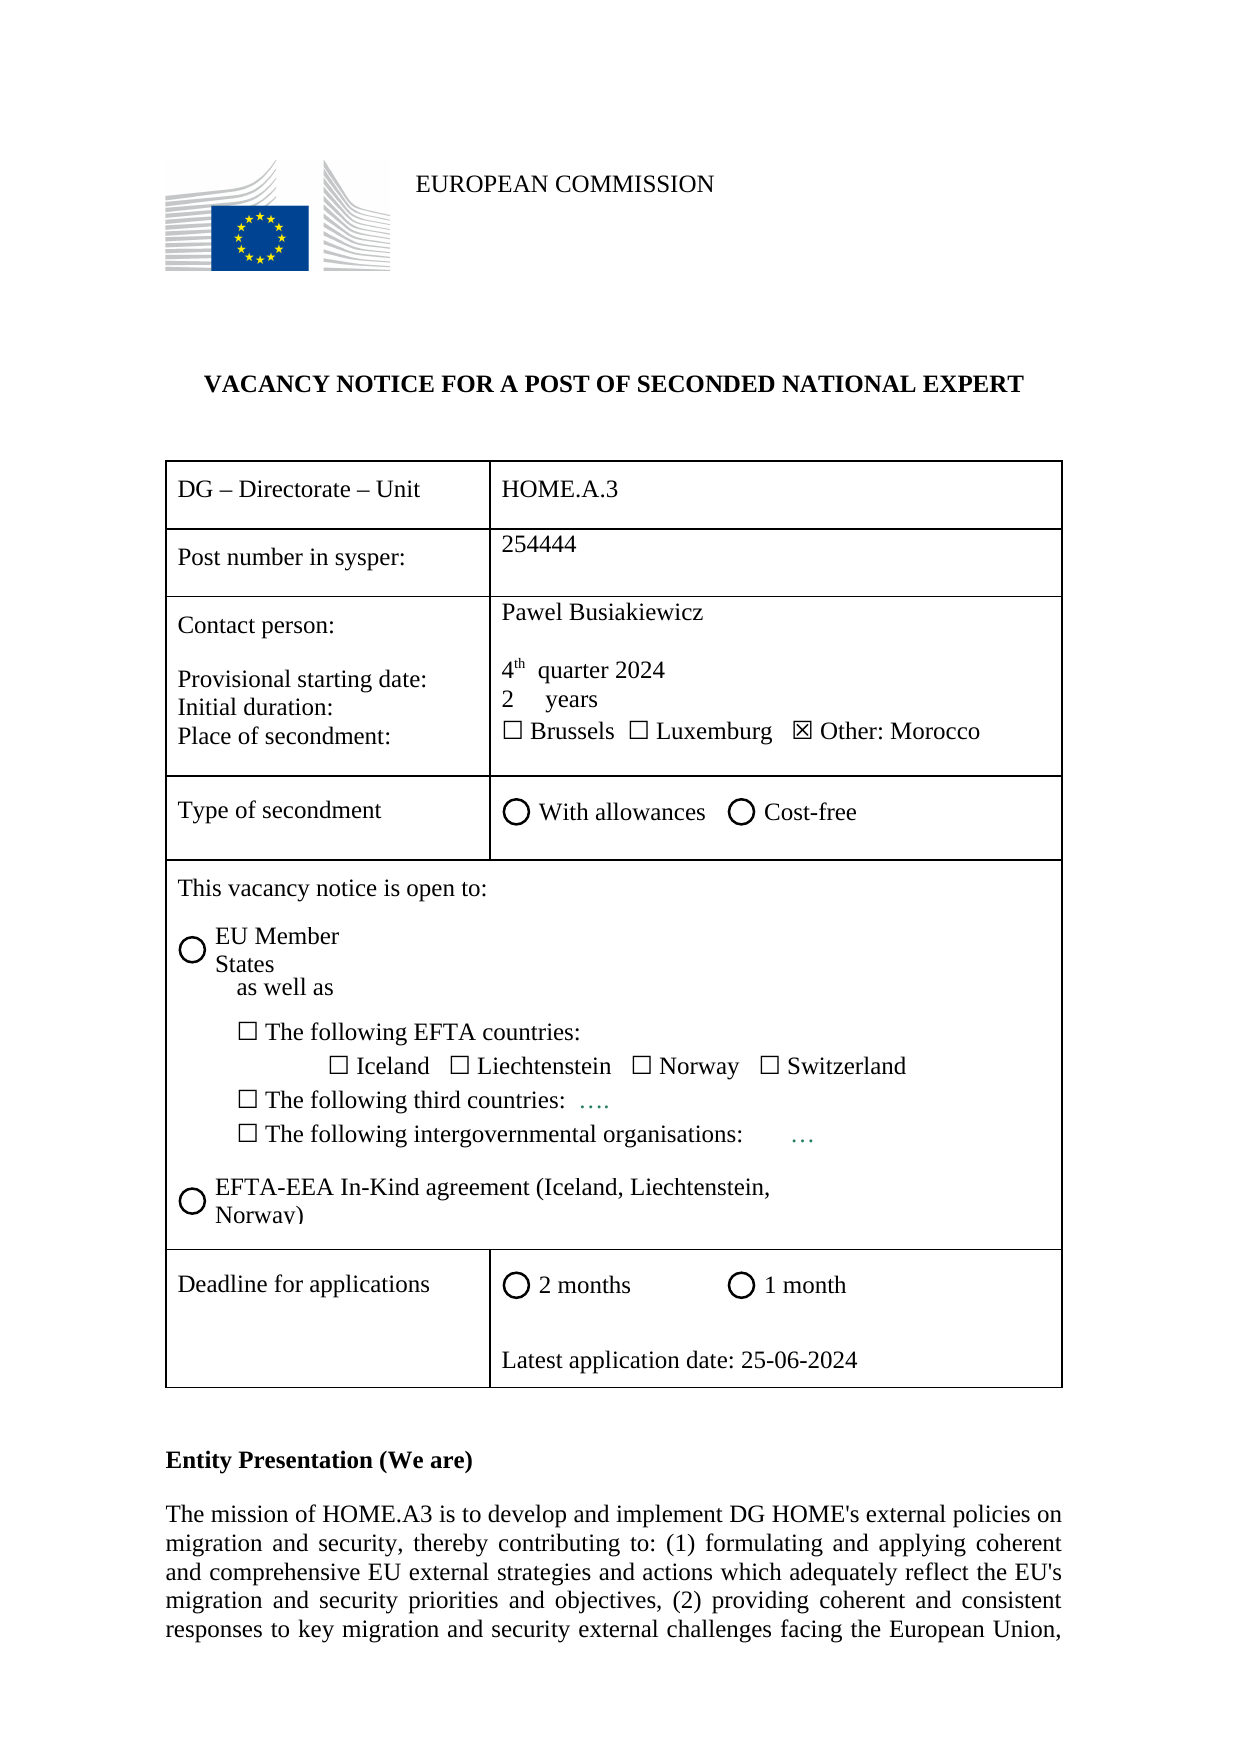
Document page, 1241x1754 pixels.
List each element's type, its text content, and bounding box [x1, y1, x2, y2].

table_cell [491, 777, 1061, 859]
list Entity Presentation (We are) [165, 1446, 1063, 1474]
picture [165, 160, 391, 271]
table_header DG – Directorate – Unit [167, 462, 489, 528]
text VACANCY NOTICE FOR A POST OF SECONDED NATIONAL EXPERT [165, 369, 1063, 398]
table_cell Contact person: Provisional starting date: Initial duration: Place of secondment: [167, 597, 489, 775]
table_cell Deadline for applications [167, 1250, 489, 1387]
table_cell Type of secondment [167, 777, 489, 859]
table_cell This vacancy notice is open to: as well as The following EFTA countries: Iceland Liechtenstein Norway Switzerland The following third countries: The following intergovernmental organisations: [167, 861, 1061, 1249]
table_cell Latest application date: [491, 1250, 1061, 1387]
table_cell Post number in sysper: [167, 530, 489, 596]
table_cell quarter years Brussels Luxemburg Other: [491, 597, 1061, 775]
